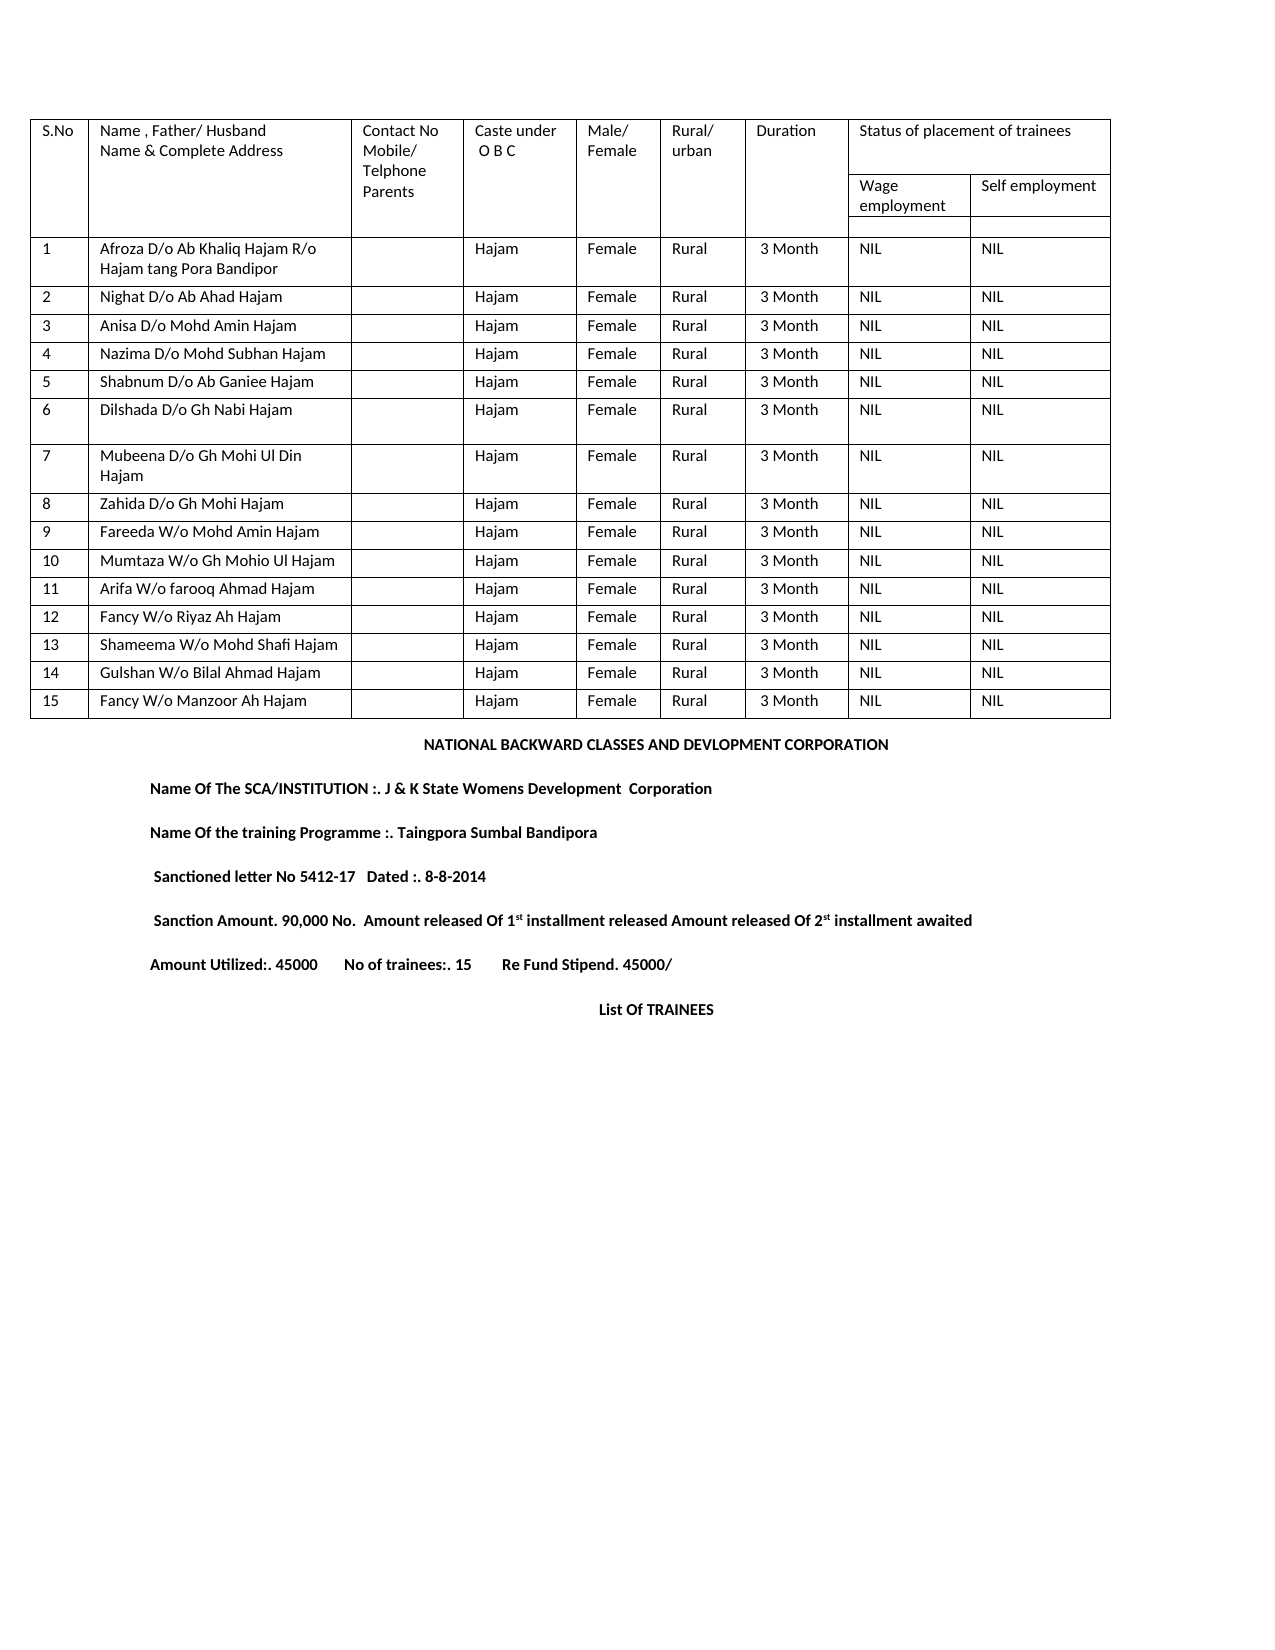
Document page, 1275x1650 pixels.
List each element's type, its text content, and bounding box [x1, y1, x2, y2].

table_cell Nighat D/o Ab Ahad Hajam [89, 287, 351, 314]
table_cell [352, 315, 463, 342]
table_cell [971, 217, 1110, 237]
table_cell NIL [971, 445, 1110, 492]
table_cell Rural [661, 238, 745, 286]
table_cell 12 [31, 606, 88, 633]
table_cell 3 Month [746, 371, 848, 398]
table_cell 7 [31, 445, 88, 492]
text Sanction Amount. 90,000 No. Amount released Of 1st installment released Amount released Of 2st installment awaited [150, 911, 1162, 931]
table_cell NIL [849, 399, 970, 444]
table_cell Hajam [464, 606, 576, 633]
table_cell Rural [661, 522, 745, 549]
table_cell NIL [971, 578, 1110, 605]
table_cell 3 Month [746, 445, 848, 492]
table_cell 8 [31, 494, 88, 521]
table_header Male/ Female [577, 120, 660, 237]
table_cell Hajam [464, 662, 576, 689]
table_cell Rural [661, 634, 745, 661]
table_header Caste under O B C [464, 120, 576, 237]
table_cell Shabnum D/o Ab Ganiee Hajam [89, 371, 351, 398]
table_cell 3 Month [746, 662, 848, 689]
table_cell Shameema W/o Mohd Shafi Hajam [89, 634, 351, 661]
table_cell [352, 494, 463, 521]
table_cell [352, 690, 463, 717]
table_cell NIL [849, 550, 970, 577]
table_cell Rural [661, 662, 745, 689]
text List Of TRAINEES [150, 999, 1162, 1019]
table_cell NIL [971, 343, 1110, 370]
table_cell Rural [661, 315, 745, 342]
table_cell Rural [661, 371, 745, 398]
table_cell Hajam [464, 399, 576, 444]
table_cell Hajam [464, 634, 576, 661]
table_cell NIL [849, 494, 970, 521]
text Amount Utilized:. 45000 No of trainees:. 15 Re Fund Stipend. 45000/ [150, 955, 1162, 975]
table_cell Zahida D/o Gh Mohi Hajam [89, 494, 351, 521]
table_cell 9 [31, 522, 88, 549]
table_cell Rural [661, 690, 745, 717]
table_cell Hajam [464, 371, 576, 398]
table_cell Afroza D/o Ab Khaliq Hajam R/o Hajam tang Pora Bandipor [89, 238, 351, 286]
table_cell NIL [849, 522, 970, 549]
table_cell Hajam [464, 494, 576, 521]
table_cell Nazima D/o Mohd Subhan Hajam [89, 343, 351, 370]
table_cell 3 Month [746, 494, 848, 521]
table_cell 4 [31, 343, 88, 370]
table_cell Female [577, 238, 660, 286]
table_cell [352, 634, 463, 661]
table_cell NIL [849, 287, 970, 314]
table_cell NIL [849, 238, 970, 286]
table_cell 3 Month [746, 399, 848, 444]
table_cell NIL [971, 494, 1110, 521]
table_cell 3 Month [746, 606, 848, 633]
table_cell Female [577, 343, 660, 370]
table_cell Hajam [464, 578, 576, 605]
table_cell 5 [31, 371, 88, 398]
table_cell NIL [849, 662, 970, 689]
table_cell NIL [971, 634, 1110, 661]
table_cell Hajam [464, 550, 576, 577]
table_cell NIL [971, 550, 1110, 577]
table_header Contact No Mobile/ Telphone Parents [352, 120, 463, 237]
table_cell [352, 522, 463, 549]
table_cell Female [577, 662, 660, 689]
table_cell 3 Month [746, 315, 848, 342]
table_cell NIL [849, 445, 970, 492]
table_cell [849, 217, 970, 237]
table_cell Mumtaza W/o Gh Mohio Ul Hajam [89, 550, 351, 577]
table_cell 3 Month [746, 343, 848, 370]
table_cell 11 [31, 578, 88, 605]
table_cell [352, 662, 463, 689]
table_cell NIL [971, 287, 1110, 314]
table_cell [352, 578, 463, 605]
table_cell Hajam [464, 315, 576, 342]
table_cell Hajam [464, 690, 576, 717]
table_cell [352, 445, 463, 492]
table_cell 3 Month [746, 522, 848, 549]
table_cell NIL [971, 371, 1110, 398]
table_cell 15 [31, 690, 88, 717]
table_cell Rural [661, 343, 745, 370]
table_cell Mubeena D/o Gh Mohi Ul Din Hajam [89, 445, 351, 492]
table_cell Rural [661, 606, 745, 633]
table_cell Gulshan W/o Bilal Ahmad Hajam [89, 662, 351, 689]
table_cell Female [577, 445, 660, 492]
table_cell Female [577, 634, 660, 661]
table_cell Fareeda W/o Mohd Amin Hajam [89, 522, 351, 549]
table_cell [352, 238, 463, 286]
table_cell 6 [31, 399, 88, 444]
table_cell NIL [849, 371, 970, 398]
table_cell NIL [971, 606, 1110, 633]
table_cell NIL [971, 690, 1110, 717]
table_cell Female [577, 690, 660, 717]
table_cell NIL [849, 578, 970, 605]
table_cell Hajam [464, 343, 576, 370]
table_cell NIL [849, 606, 970, 633]
table_header Rural/ urban [661, 120, 745, 237]
table_cell Female [577, 550, 660, 577]
table_cell 3 Month [746, 578, 848, 605]
table_cell Hajam [464, 445, 576, 492]
table_cell Female [577, 522, 660, 549]
table_cell 3 Month [746, 238, 848, 286]
table_header Duration [746, 120, 848, 237]
table_cell NIL [849, 315, 970, 342]
table_cell Hajam [464, 238, 576, 286]
table_cell 3 Month [746, 287, 848, 314]
table_cell Anisa D/o Mohd Amin Hajam [89, 315, 351, 342]
table_cell [352, 343, 463, 370]
table_cell 10 [31, 550, 88, 577]
table_cell 3 Month [746, 634, 848, 661]
table_cell [352, 371, 463, 398]
table_cell Female [577, 494, 660, 521]
table_cell NIL [971, 238, 1110, 286]
table_cell [352, 287, 463, 314]
table_cell Hajam [464, 287, 576, 314]
table_cell Rural [661, 287, 745, 314]
table_cell Female [577, 606, 660, 633]
table_cell Female [577, 315, 660, 342]
table_cell 13 [31, 634, 88, 661]
table_header Name , Father/ Husband Name & Complete Address [89, 120, 351, 237]
table_header Status of placement of trainees [849, 120, 1110, 174]
table_cell [352, 399, 463, 444]
table_cell Female [577, 371, 660, 398]
table_cell Dilshada D/o Gh Nabi Hajam [89, 399, 351, 444]
text Sanctioned letter No 5412-17 Dated :. 8-8-2014 [150, 866, 1162, 887]
table_cell Female [577, 578, 660, 605]
table_cell Hajam [464, 522, 576, 549]
table_cell 3 Month [746, 550, 848, 577]
table_cell 3 [31, 315, 88, 342]
table_cell Rural [661, 494, 745, 521]
table_cell Female [577, 399, 660, 444]
table_cell NIL [971, 315, 1110, 342]
table_cell [352, 606, 463, 633]
table_cell 2 [31, 287, 88, 314]
table_cell Self employment [971, 175, 1110, 216]
table_header S.No [31, 120, 88, 237]
text Name Of The SCA/INSTITUTION :. J & K State Womens Development Corporation [150, 778, 1162, 798]
table_cell 14 [31, 662, 88, 689]
table_cell 1 [31, 238, 88, 286]
table_cell Fancy W/o Manzoor Ah Hajam [89, 690, 351, 717]
table_cell Wage employment [849, 175, 970, 216]
table_cell NIL [971, 399, 1110, 444]
table_cell Fancy W/o Riyaz Ah Hajam [89, 606, 351, 633]
table_cell NIL [971, 662, 1110, 689]
text Name Of the training Programme :. Taingpora Sumbal Bandipora [150, 822, 1162, 842]
table_cell Rural [661, 550, 745, 577]
table_cell NIL [849, 343, 970, 370]
table_cell [352, 550, 463, 577]
table_cell 3 Month [746, 690, 848, 717]
text NATIONAL BACKWARD CLASSES AND DEVLOPMENT CORPORATION [150, 422, 1162, 754]
table_cell NIL [971, 522, 1110, 549]
table_cell Rural [661, 445, 745, 492]
table_cell Female [577, 287, 660, 314]
table_cell NIL [849, 690, 970, 717]
table_cell Rural [661, 399, 745, 444]
table_cell Arifa W/o farooq Ahmad Hajam [89, 578, 351, 605]
table_cell Rural [661, 578, 745, 605]
table_cell NIL [849, 634, 970, 661]
